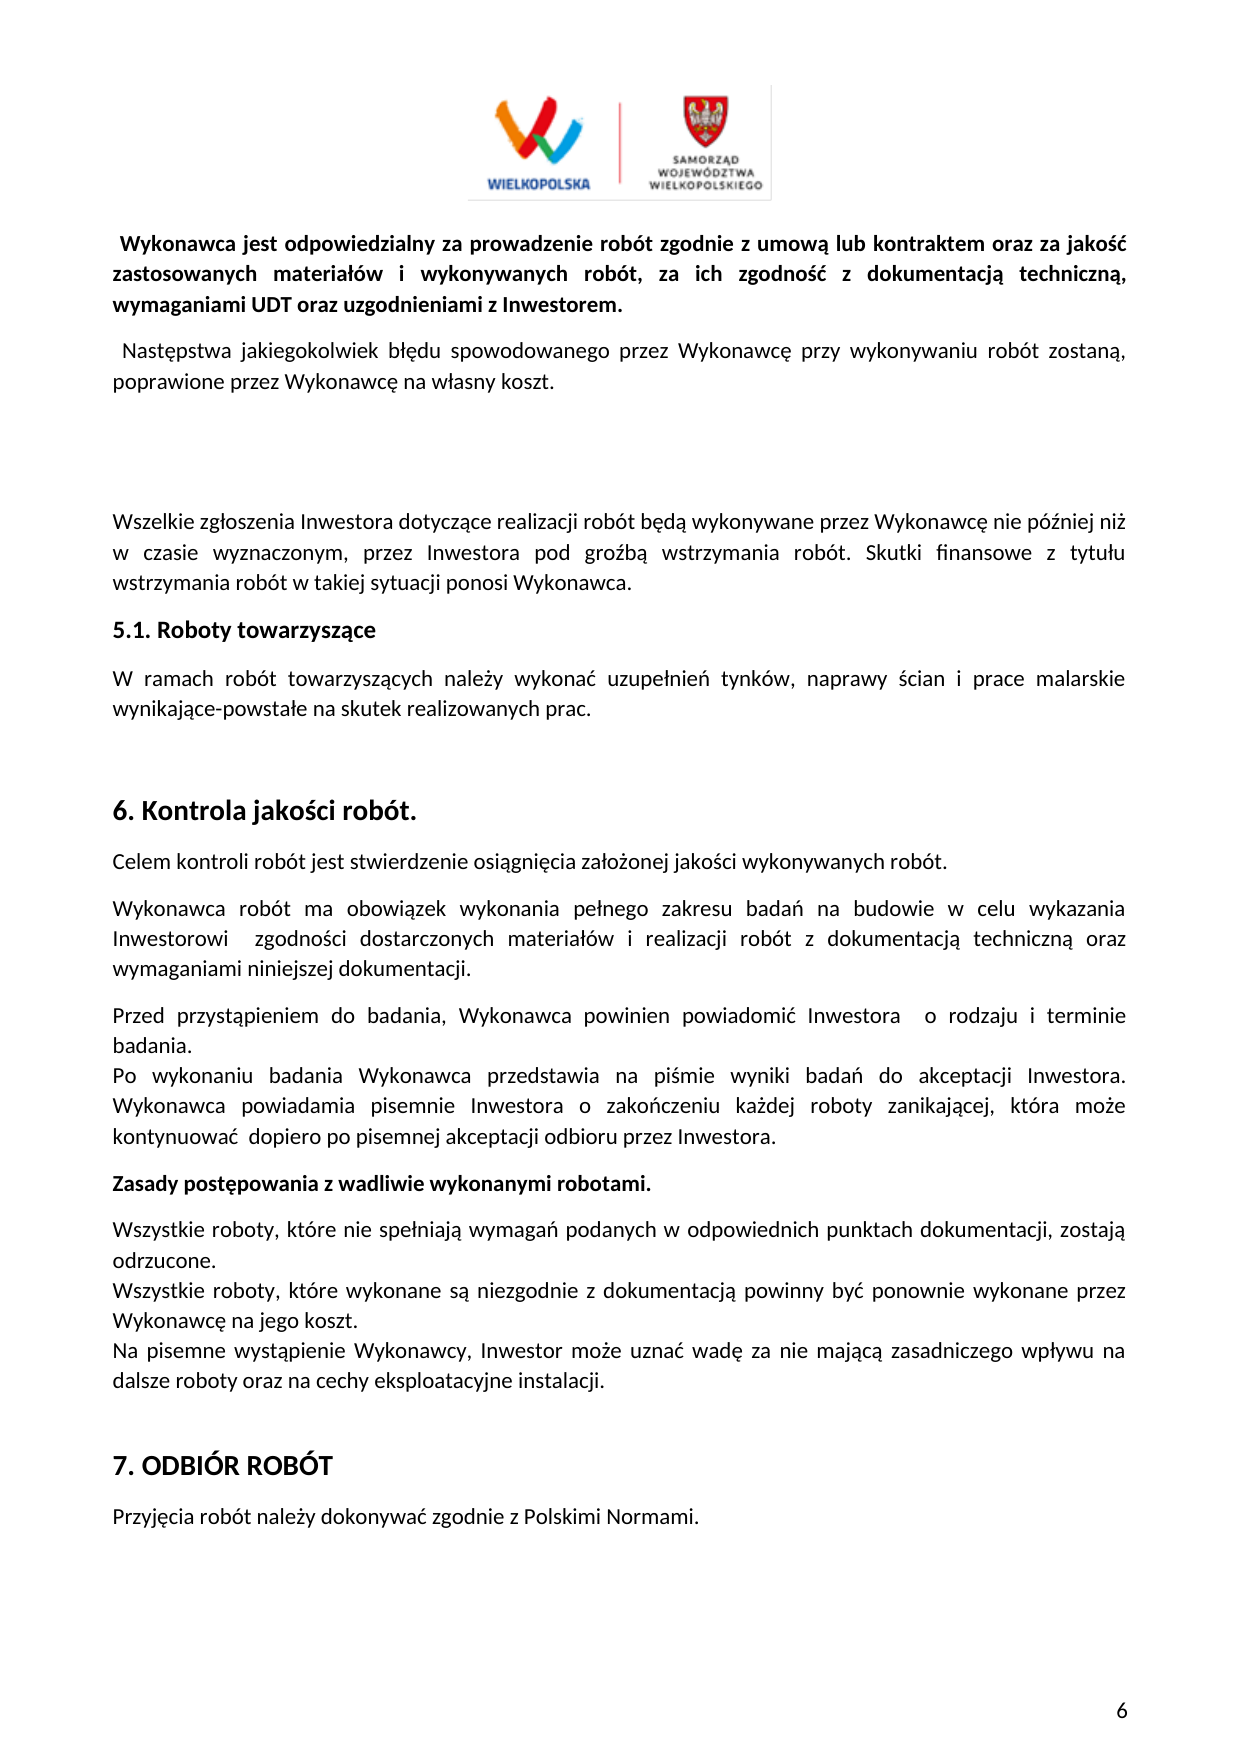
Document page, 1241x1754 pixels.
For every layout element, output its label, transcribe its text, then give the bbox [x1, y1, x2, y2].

text 6. Kontrola jakości robót. [112, 792, 1128, 827]
text Wykonawca robót ma obowiązek wykonania pełnego zakresu badań na budowie w celu wykazania Inwestorowi zgodności dostarczonych materiałów i realizacji robót z dokumentacją techniczną oraz wymaganiami niniejszej dokumentacji. [112, 894, 1128, 982]
text 7. ODBIÓR ROBÓT [112, 1447, 1128, 1483]
text Wszystkie roboty, które nie spełniają wymagań podanych w odpowiednich punktach dokumentacji, zostają odrzucone. Wszystkie roboty, które wykonane są niezgodnie z dokumentacją powinny być ponownie wykonane przez Wykonawcę na jego koszt. [112, 1216, 1128, 1334]
text Zasady postępowania z wadliwie wykonanymi robotami. [112, 1169, 1128, 1197]
text Na pisemne wystąpienie Wykonawcy, Inwestor może uznać wadę za nie mającą zasadniczego wpływu na dalsze roboty oraz na cechy eksploatacyjne instalacji. [112, 1336, 1128, 1395]
text W ramach robót towarzyszących należy wykonać uzupełnień tynków, naprawy ścian i prace malarskie wynikające-powstałe na skutek realizowanych prac. [112, 664, 1128, 722]
text Przyjęcia robót należy dokonywać zgodnie z Polskimi Normami. [112, 1502, 1128, 1530]
text 5.1. Roboty towarzyszące [112, 615, 1128, 645]
text Wykonawca jest odpowiedzialny za prowadzenie robót zgodnie z umową lub kontraktem oraz za jakość zastosowanych materiałów i wykonywanych robót, za ich zgodność z dokumentacją techniczną, wymaganiami UDT oraz uzgodnieniami z Inwestorem. [112, 229, 1128, 318]
text Przed przystąpieniem do badania, Wykonawca powinien powiadomić Inwestora o rodzaju i terminie badania. Po wykonaniu badania Wykonawca przedstawia na piśmie wyniki badań do akceptacji Inwestora. Wykonawca powiadamia pisemnie Inwestora o zakończeniu każdej roboty zanikającej, która może kontynuować dopiero po pisemnej akceptacji odbioru przez Inwestora. [112, 1001, 1128, 1150]
text Celem kontroli robót jest stwierdzenie osiągnięcia założonej jakości wykonywanych robót. [112, 847, 1128, 875]
text Następstwa jakiegokolwiek błędu spowodowanego przez Wykonawcę przy wykonywaniu robót zostaną, poprawione przez Wykonawcę na własny koszt. [112, 337, 1128, 395]
text Wszelkie zgłoszenia Inwestora dotyczące realizacji robót będą wykonywane przez Wykonawcę nie później niż w czasie wyznaczonym, przez Inwestora pod groźbą wstrzymania robót. Skutki finansowe z tytułu wstrzymania robót w takiej sytuacji ponosi Wykonawca. [112, 507, 1128, 596]
picture [467, 85, 773, 202]
